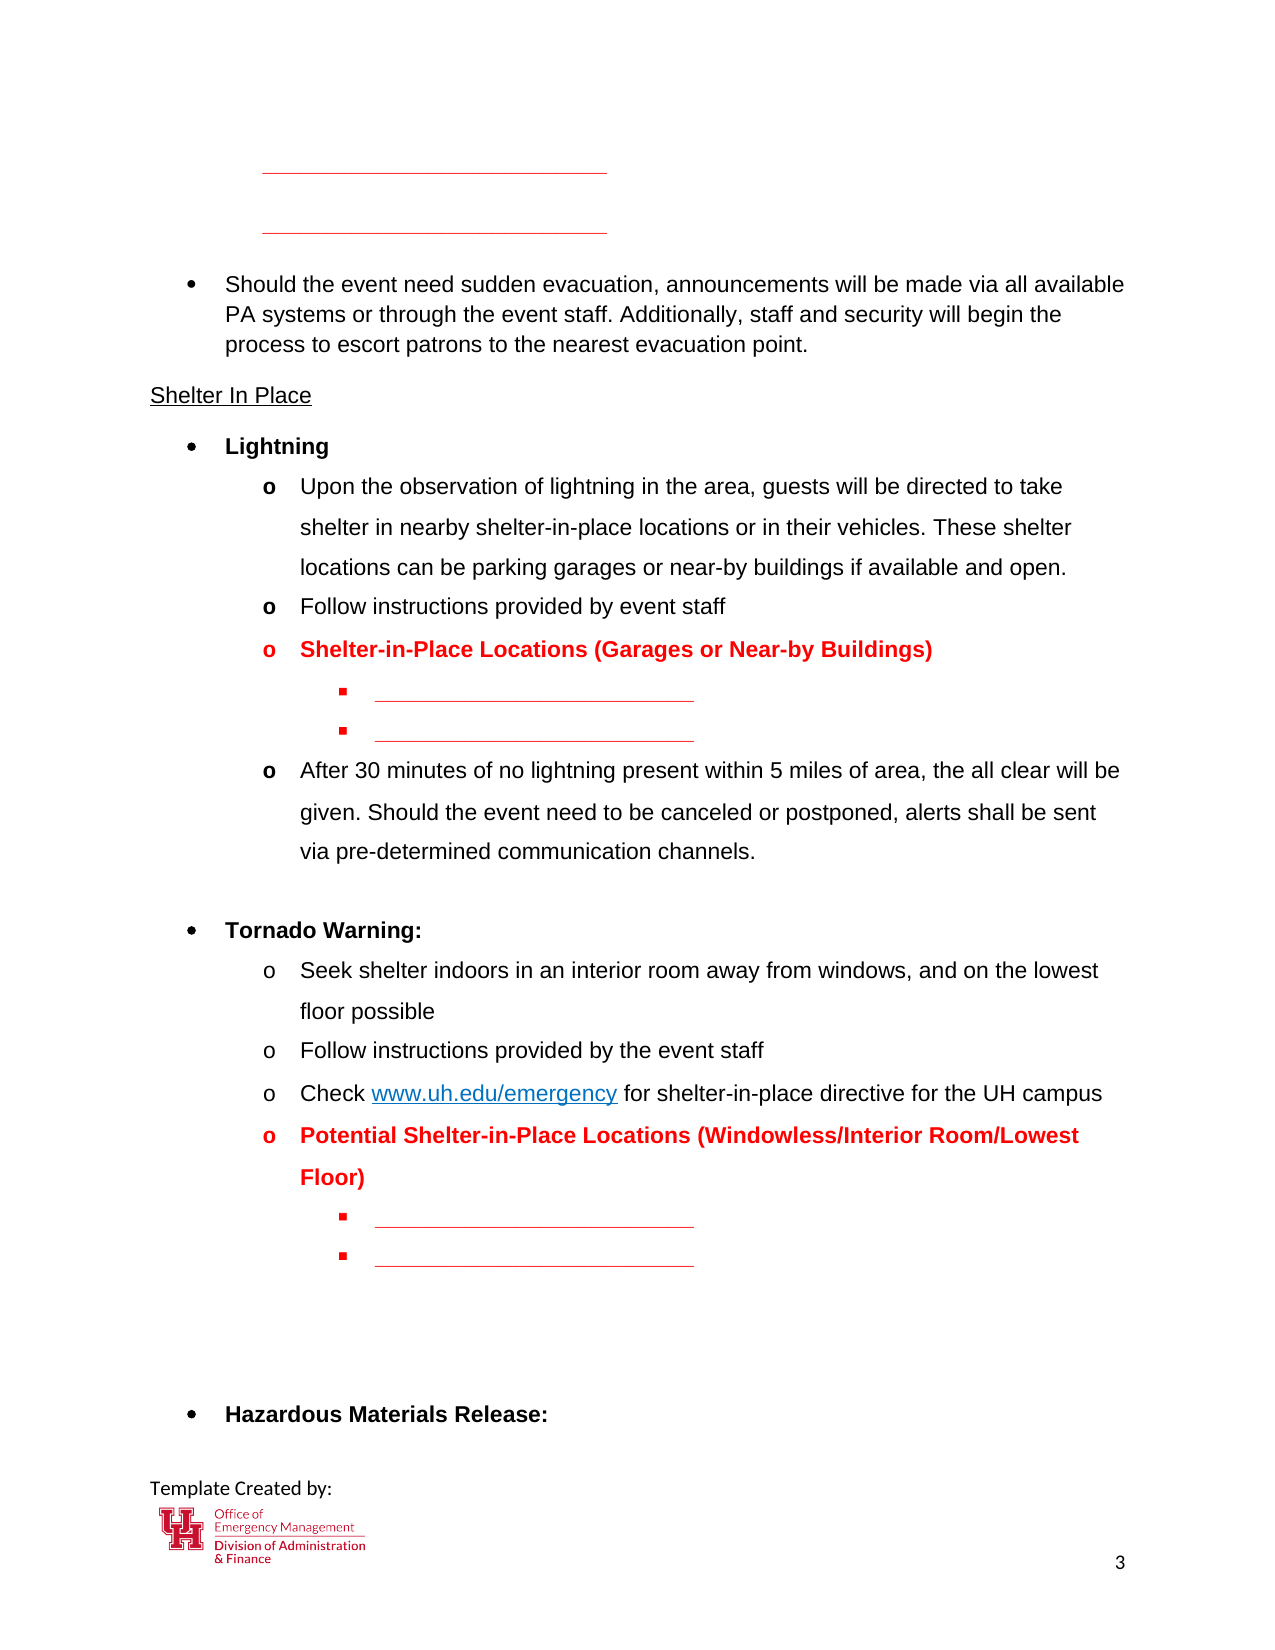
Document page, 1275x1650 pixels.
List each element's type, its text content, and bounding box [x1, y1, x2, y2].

list Tornado Warning: [187, 917, 1125, 943]
text Shelter In Place [150, 382, 1125, 409]
list ___________________________ [262, 150, 1125, 176]
list _________________________ [337, 1203, 1125, 1230]
list Hazardous Materials Release: [187, 1401, 1125, 1427]
list Seek shelter indoors in an interior room away from windows, and on the lowest floor possible [262, 957, 1125, 1024]
list _________________________ [337, 1243, 1125, 1269]
list Shelter-in-Place Locations (Garages or Near-by Buildings) [262, 636, 1125, 664]
list Check www.uh.edu/emergency for shelter-in-place directive for the UH campus [262, 1080, 1125, 1108]
list ___________________________ [262, 210, 1125, 237]
list After 30 minutes of no lightning present within 5 miles of area, the all clear will be given. Should the event need to be canceled or postponed, alerts shall be sent via pre-determined communication channels. [262, 757, 1125, 864]
list Upon the observation of lightning in the area, guests will be directed to take shelter in nearby shelter-in-place locations or in their vehicles. These shelter locations can be parking garages or near-by buildings if available and open. [262, 473, 1125, 580]
picture [154, 1501, 377, 1570]
list Follow instructions provided by the event staff [262, 1037, 1125, 1066]
list Potential Shelter-in-Place Locations (Windowless/Interior Room/Lowest Floor) [262, 1122, 1125, 1190]
list Should the event need sudden evacuation, announcements will be made via all available PA systems or through the event staff. Additionally, staff and security will begin the process to escort patrons to the nearest evacuation point. [187, 271, 1125, 358]
list _________________________ [337, 718, 1125, 744]
list Follow instructions provided by event staff [262, 593, 1125, 622]
list Lightning [187, 433, 1125, 460]
list _________________________ [337, 678, 1125, 704]
